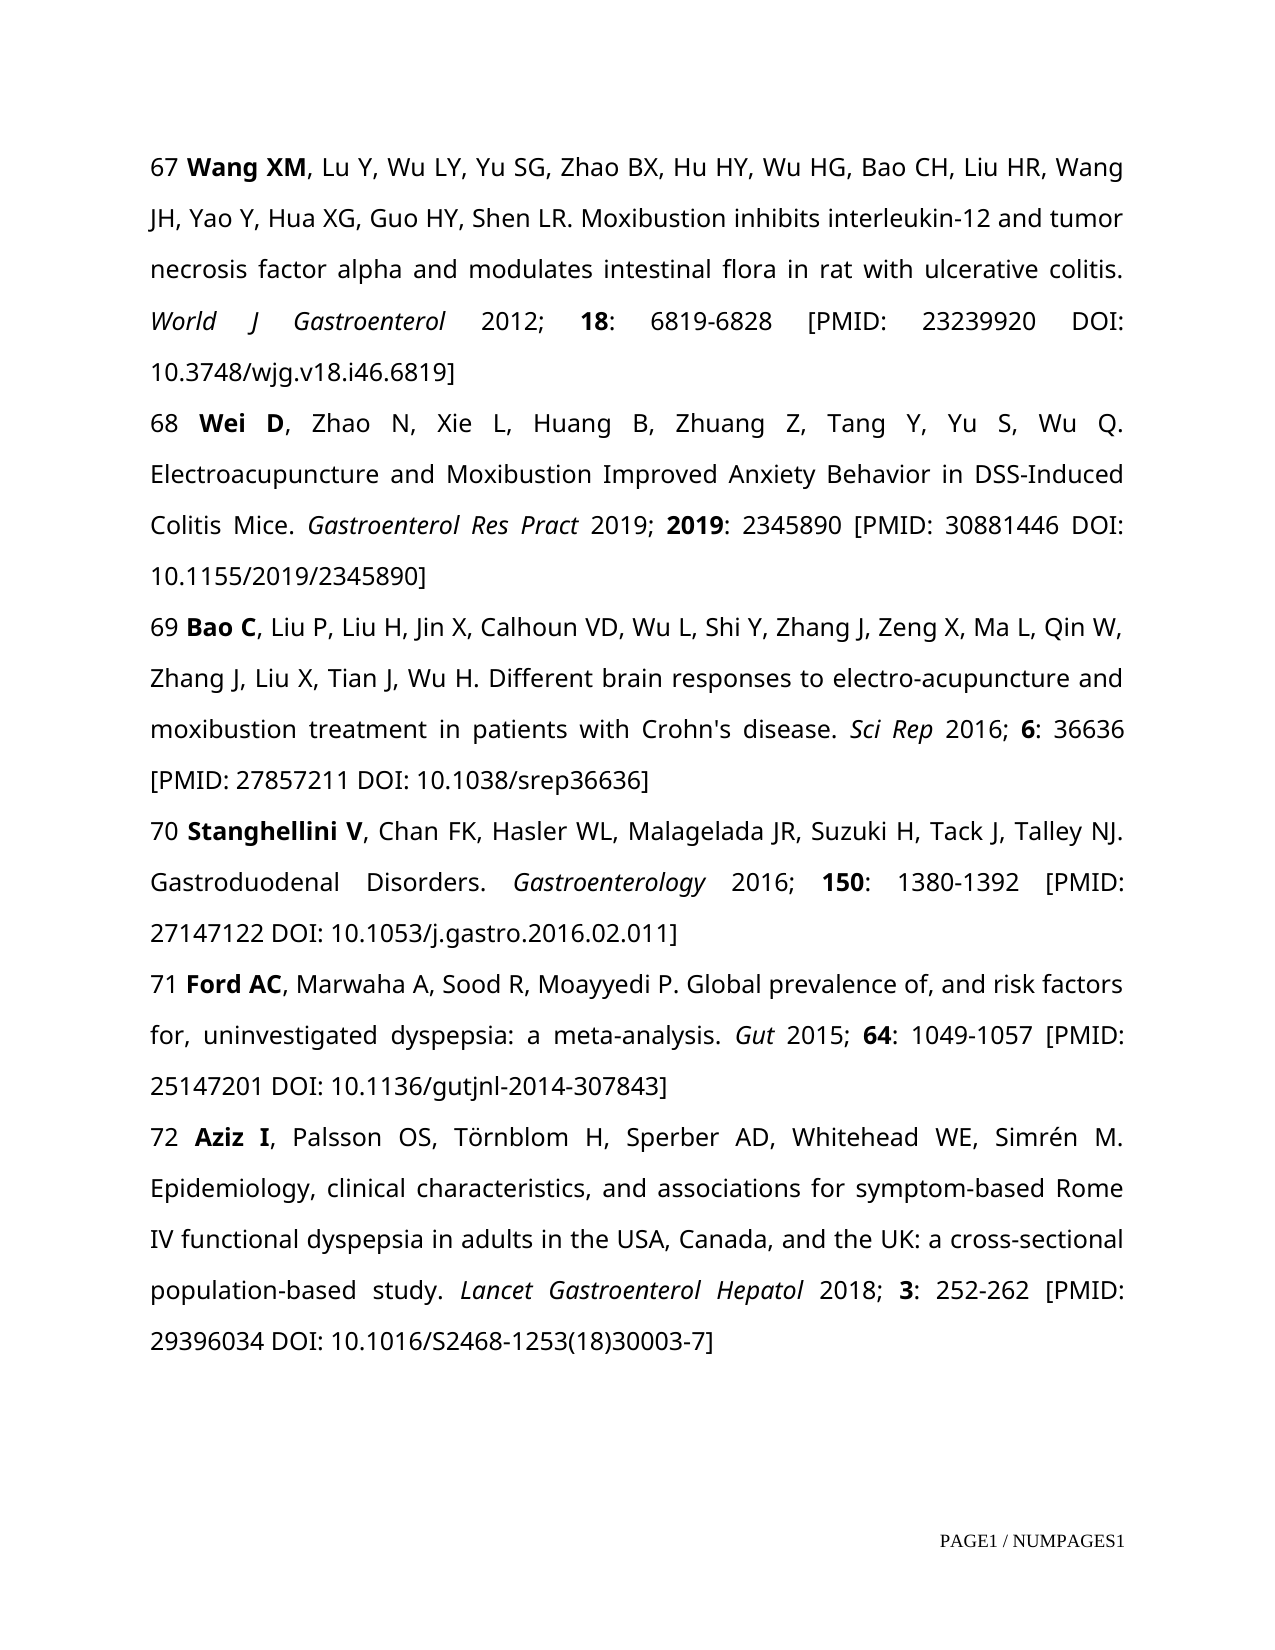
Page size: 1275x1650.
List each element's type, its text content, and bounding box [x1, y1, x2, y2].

text 71 Ford AC, Marwaha A, Sood R, Moayyedi P. Global prevalence of, and risk factors for, uninvestigated dyspepsia: a meta-analysis. Gut 2015; 64: 1049-1057 [PMID: 25147201 DOI: 10.1136/gutjnl-2014-307843] [150, 967, 1125, 1103]
text 69 Bao C, Liu P, Liu H, Jin X, Calhoun VD, Wu L, Shi Y, Zhang J, Zeng X, Ma L, Qin W, Zhang J, Liu X, Tian J, Wu H. Different brain responses to electro-acupuncture and moxibustion treatment in patients with Crohn's disease. Sci Rep 2016; 6: 36636 [PMID: 27857211 DOI: 10.1038/srep36636] [150, 609, 1125, 797]
text 70 Stanghellini V, Chan FK, Hasler WL, Malagelada JR, Suzuki H, Tack J, Talley NJ. Gastroduodenal Disorders. Gastroenterology 2016; 150: 1380-1392 [PMID: 27147122 DOI: 10.1053/j.gastro.2016.02.011] [150, 813, 1125, 950]
text 72 Aziz I, Palsson OS, Törnblom H, Sperber AD, Whitehead WE, Simrén M. Epidemiology, clinical characteristics, and associations for symptom-based Rome IV functional dyspepsia in adults in the USA, Canada, and the UK: a cross-sectional population-based study. Lancet Gastroenterol Hepatol 2018; 3: 252-262 [PMID: 29396034 DOI: 10.1016/S2468-1253(18)30003-7] [150, 1120, 1125, 1358]
text 67 Wang XM, Lu Y, Wu LY, Yu SG, Zhao BX, Hu HY, Wu HG, Bao CH, Liu HR, Wang JH, Yao Y, Hua XG, Guo HY, Shen LR. Moxibustion inhibits interleukin-12 and tumor necrosis factor alpha and modulates intestinal flora in rat with ulcerative colitis. World J Gastroenterol 2012; 18: 6819-6828 [PMID: 23239920 DOI: 10.3748/wjg.v18.i46.6819] [150, 150, 1125, 388]
text 68 Wei D, Zhao N, Xie L, Huang B, Zhuang Z, Tang Y, Yu S, Wu Q. Electroacupuncture and Moxibustion Improved Anxiety Behavior in DSS-Induced Colitis Mice. Gastroenterol Res Pract 2019; 2019: 2345890 [PMID: 30881446 DOI: 10.1155/2019/2345890] [150, 405, 1125, 592]
